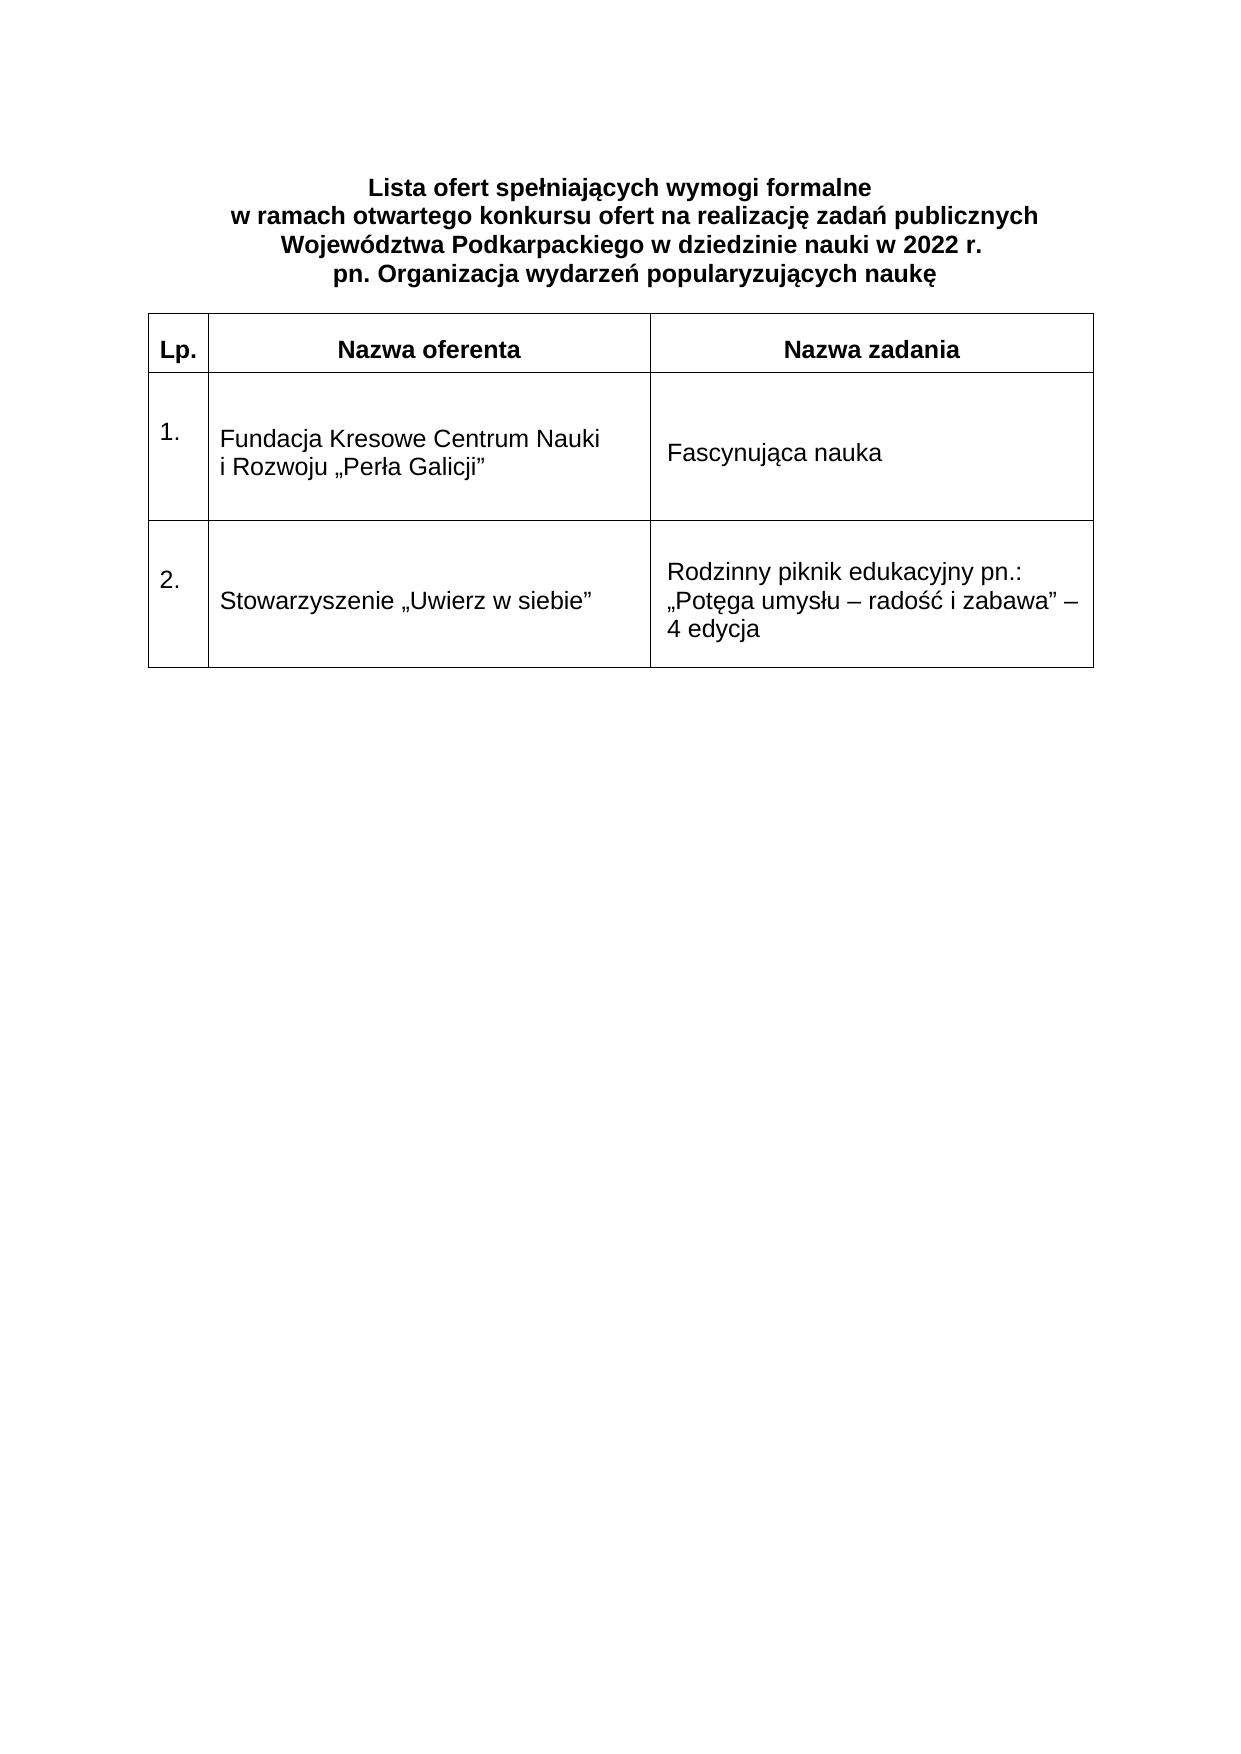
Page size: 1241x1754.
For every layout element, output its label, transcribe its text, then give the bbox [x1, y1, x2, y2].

table_cell Fascynująca nauka [651, 373, 1093, 519]
table_header Lp. [149, 314, 208, 372]
table_header Nazwa zadania [651, 314, 1093, 372]
table_cell [149, 373, 208, 519]
table_header Nazwa oferenta [209, 314, 650, 372]
table_cell Stowarzyszenie „Uwierz w siebie” [209, 521, 650, 667]
table_cell Rodzinny piknik edukacyjny pn.: „Potęga umysłu – radość i zabawa” – 4 edycja [651, 521, 1093, 667]
subtitle Lista ofert spełniających wymogi formalne w ramach otwartego konkursu ofert na realizację zadań publicznych Województwa Podkarpackiego w dziedzinie nauki w 2022 r. pn. Organizacja wydarzeń popularyzujących naukę [148, 173, 1093, 288]
table_cell Fundacja Kresowe Centrum Nauki i Rozwoju „Perła Galicji” [209, 373, 650, 519]
table_cell [149, 521, 208, 667]
